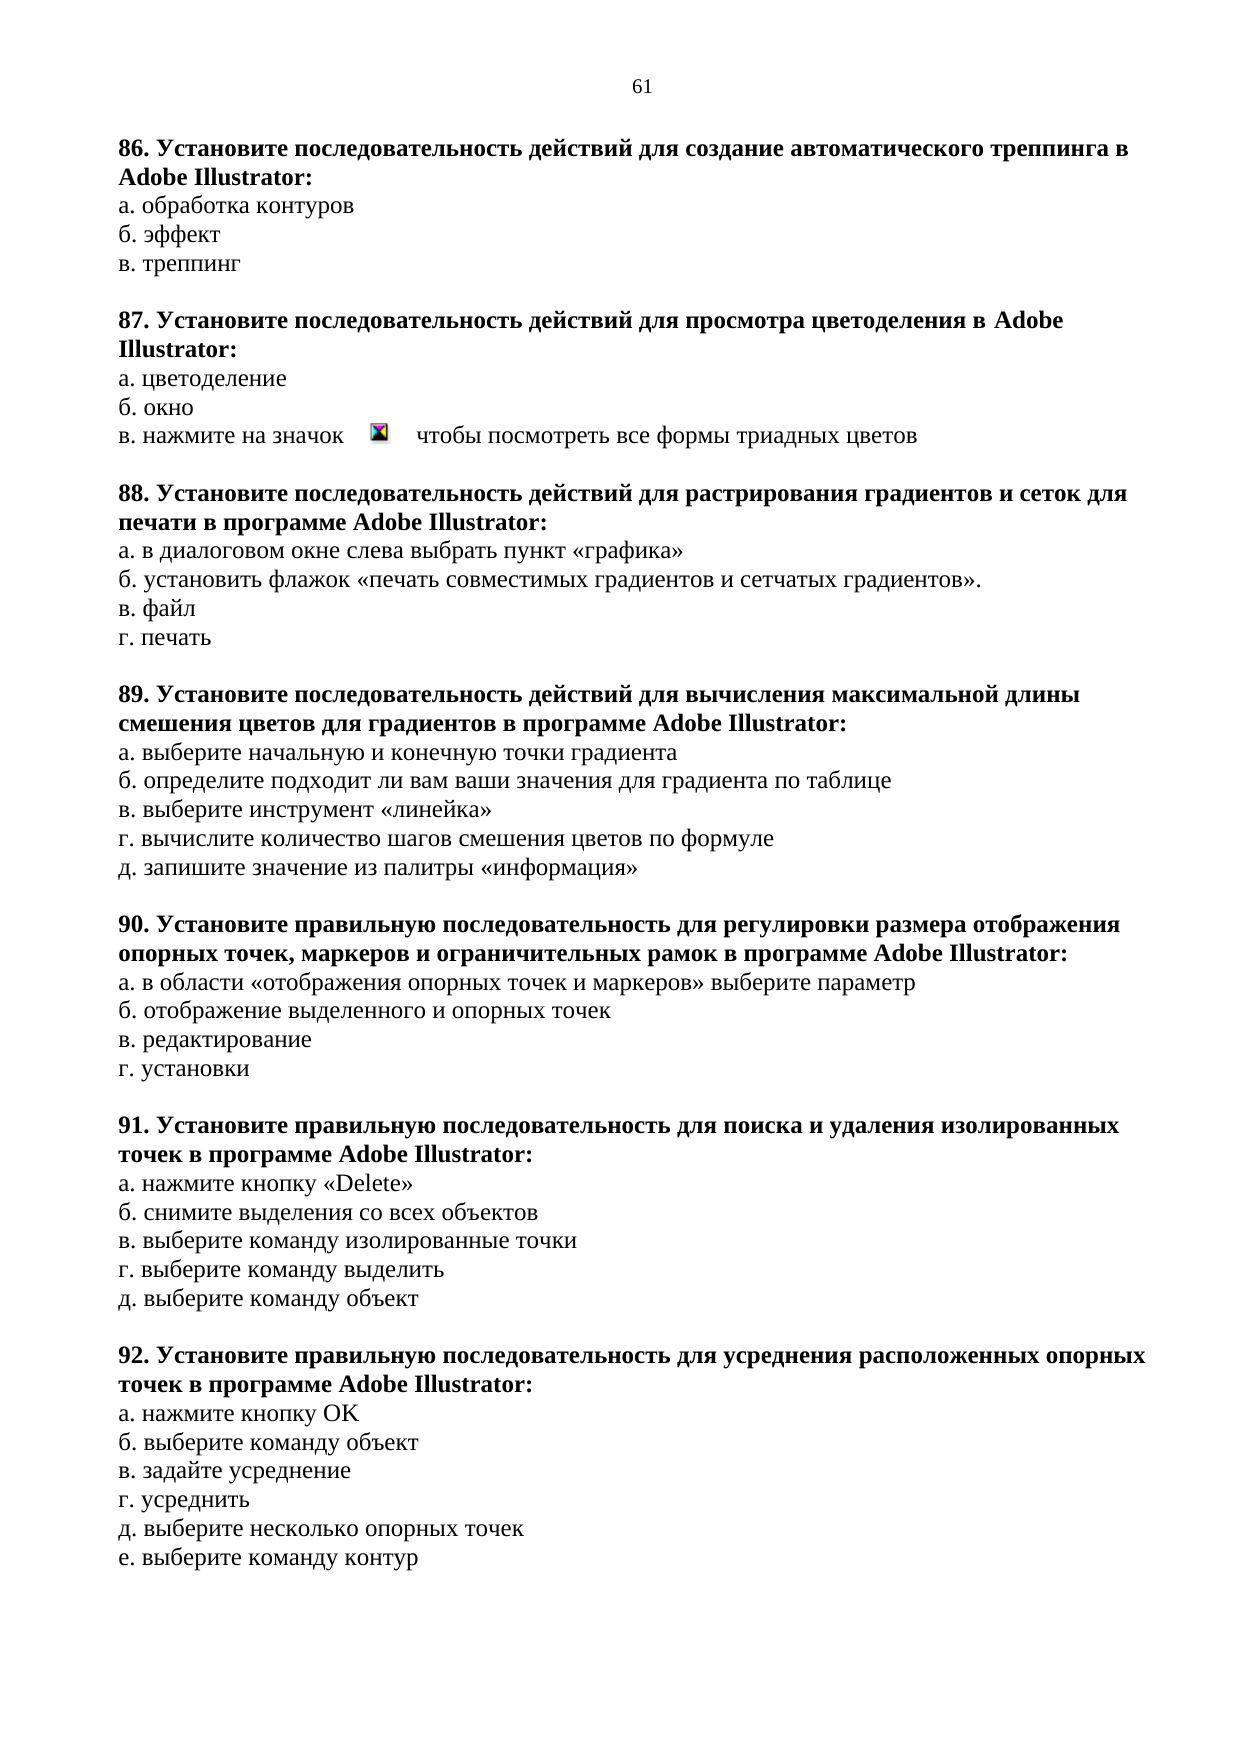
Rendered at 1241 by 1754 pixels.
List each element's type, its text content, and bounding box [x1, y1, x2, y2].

text б. установить флажок «печать совместимых градиентов и сетчатых градиентов». [118, 564, 1167, 593]
text 88. Установите последовательность действий для растрирования градиентов и сеток для печати в программе Adobe Illustrator: [118, 478, 1167, 535]
text а. нажмите кнопку «Delete» [118, 1168, 1167, 1197]
text г. печать [118, 622, 1167, 650]
text 92. Установите правильную последовательность для усреднения расположенных опорных точек в программе Adobe Illustrator: [118, 1340, 1167, 1398]
text д. выберите команду объект [118, 1283, 1167, 1312]
text 90. Установите правильную последовательность для регулировки размера отображения опорных точек, маркеров и ограничительных рамок в программе Adobe Illustrator: [118, 909, 1167, 967]
text а. выберите начальную и конечную точки градиента [118, 737, 1167, 765]
text г. выберите команду выделить [118, 1254, 1167, 1283]
text в. нажмите на значок чтобы посмотреть все формы триадных цветов [118, 420, 1167, 449]
text б. выберите команду объект [118, 1427, 1167, 1455]
text 91. Установите правильную последовательность для поиска и удаления изолированных точек в программе Adobe Illustrator: [118, 1110, 1167, 1168]
text г. усреднить [118, 1484, 1167, 1513]
text в. выберите команду изолированные точки [118, 1225, 1167, 1254]
text в. задайте усреднение [118, 1455, 1167, 1484]
text а. цветоделение [118, 363, 1167, 392]
picture [369, 423, 391, 444]
text а. в диалоговом окне слева выбрать пункт «графика» [118, 535, 1167, 564]
text 87. Установите последовательность действий для просмотра цветоделения в Adobe Illustrator: [118, 305, 1167, 363]
text г. установки [118, 1053, 1167, 1082]
text в. редактирование [118, 1024, 1167, 1053]
text 86. Установите последовательность действий для создание автоматического треппинга в Adobe Illustrator: [118, 133, 1167, 190]
text в. выберите инструмент «линейка» [118, 794, 1167, 823]
text а. обработка контуров [118, 190, 1167, 219]
text д. запишите значение из палитры «информация» [118, 852, 1167, 880]
text 89. Установите последовательность действий для вычисления максимальной длины смешения цветов для градиентов в программе Adobe Illustrator: [118, 679, 1167, 737]
text в. файл [118, 593, 1167, 622]
text а. нажмите кнопку OK [118, 1398, 1167, 1427]
text д. выберите несколько опорных точек [118, 1513, 1167, 1542]
text б. снимите выделения со всех объектов [118, 1197, 1167, 1225]
text б. окно [118, 392, 1167, 420]
text е. выберите команду контур [118, 1542, 1167, 1570]
text г. вычислите количество шагов смешения цветов по формуле [118, 823, 1167, 852]
text б. отображение выделенного и опорных точек [118, 995, 1167, 1024]
text б. эффект [118, 219, 1167, 248]
text в. треппинг [118, 248, 1167, 277]
text б. определите подходит ли вам ваши значения для градиента по таблице [118, 765, 1167, 794]
text а. в области «отображения опорных точек и маркеров» выберите параметр [118, 967, 1167, 995]
